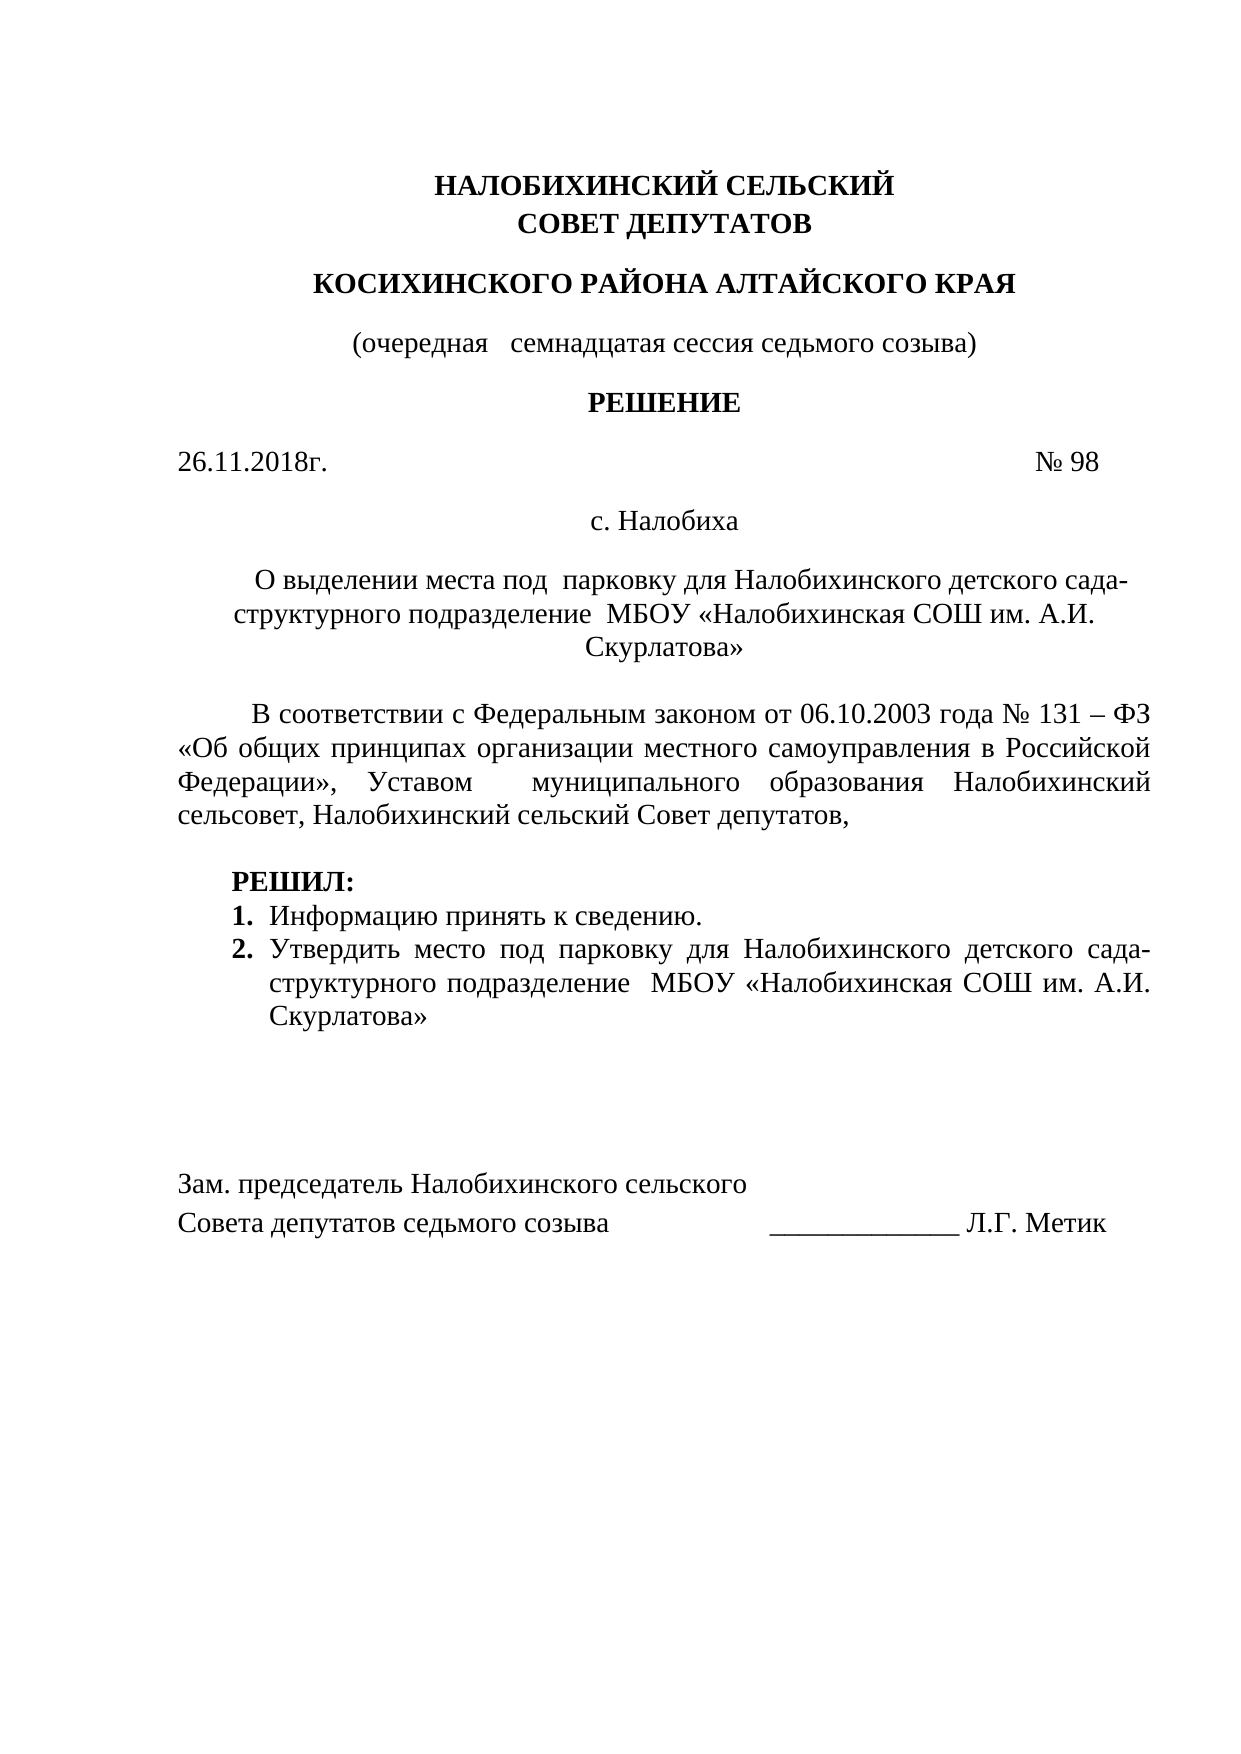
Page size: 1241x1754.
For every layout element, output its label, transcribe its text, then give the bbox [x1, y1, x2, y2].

text 26.11.2018г. № 98 [177, 444, 1152, 478]
text О выделении места под парковку для Налобихинского детского сада-структурного подразделение МБОУ «Налобихинская СОШ им. А.И. Скурлатова» [177, 563, 1152, 663]
text с. Налобиха [177, 503, 1152, 537]
text СОВЕТ ДЕПУТАТОВ [177, 207, 1152, 240]
text НАЛОБИХИНСКИЙ СЕЛЬСКИЙ [177, 168, 1152, 202]
text Совета депутатов седьмого созыва _____________ Л.Г. Метик [177, 1205, 1152, 1239]
text КОСИХИНСКОГО РАЙОНА АЛТАЙСКОГО КРАЯ [177, 266, 1152, 299]
text В соответствии с Федеральным законом от 06.10.2003 года № 131 – ФЗ «Об общих принципах организации местного самоуправления в Российской Федерации», Уставом муниципального образования Налобихинский сельсовет, Налобихинский сельский Совет депутатов, [177, 697, 1152, 831]
list Утвердить место под парковку для Налобихинского детского сада-структурного подразделение МБОУ «Налобихинская СОШ им. А.И. Скурлатова» [231, 932, 1152, 1032]
text (очередная семнадцатая сессия седьмого созыва) [177, 325, 1152, 359]
text Зам. председатель Налобихинского сельского [177, 1167, 1152, 1200]
text РЕШЕНИЕ [177, 385, 1152, 418]
list Информацию принять к сведению. [231, 898, 1152, 932]
text РЕШИЛ: [177, 865, 1152, 898]
